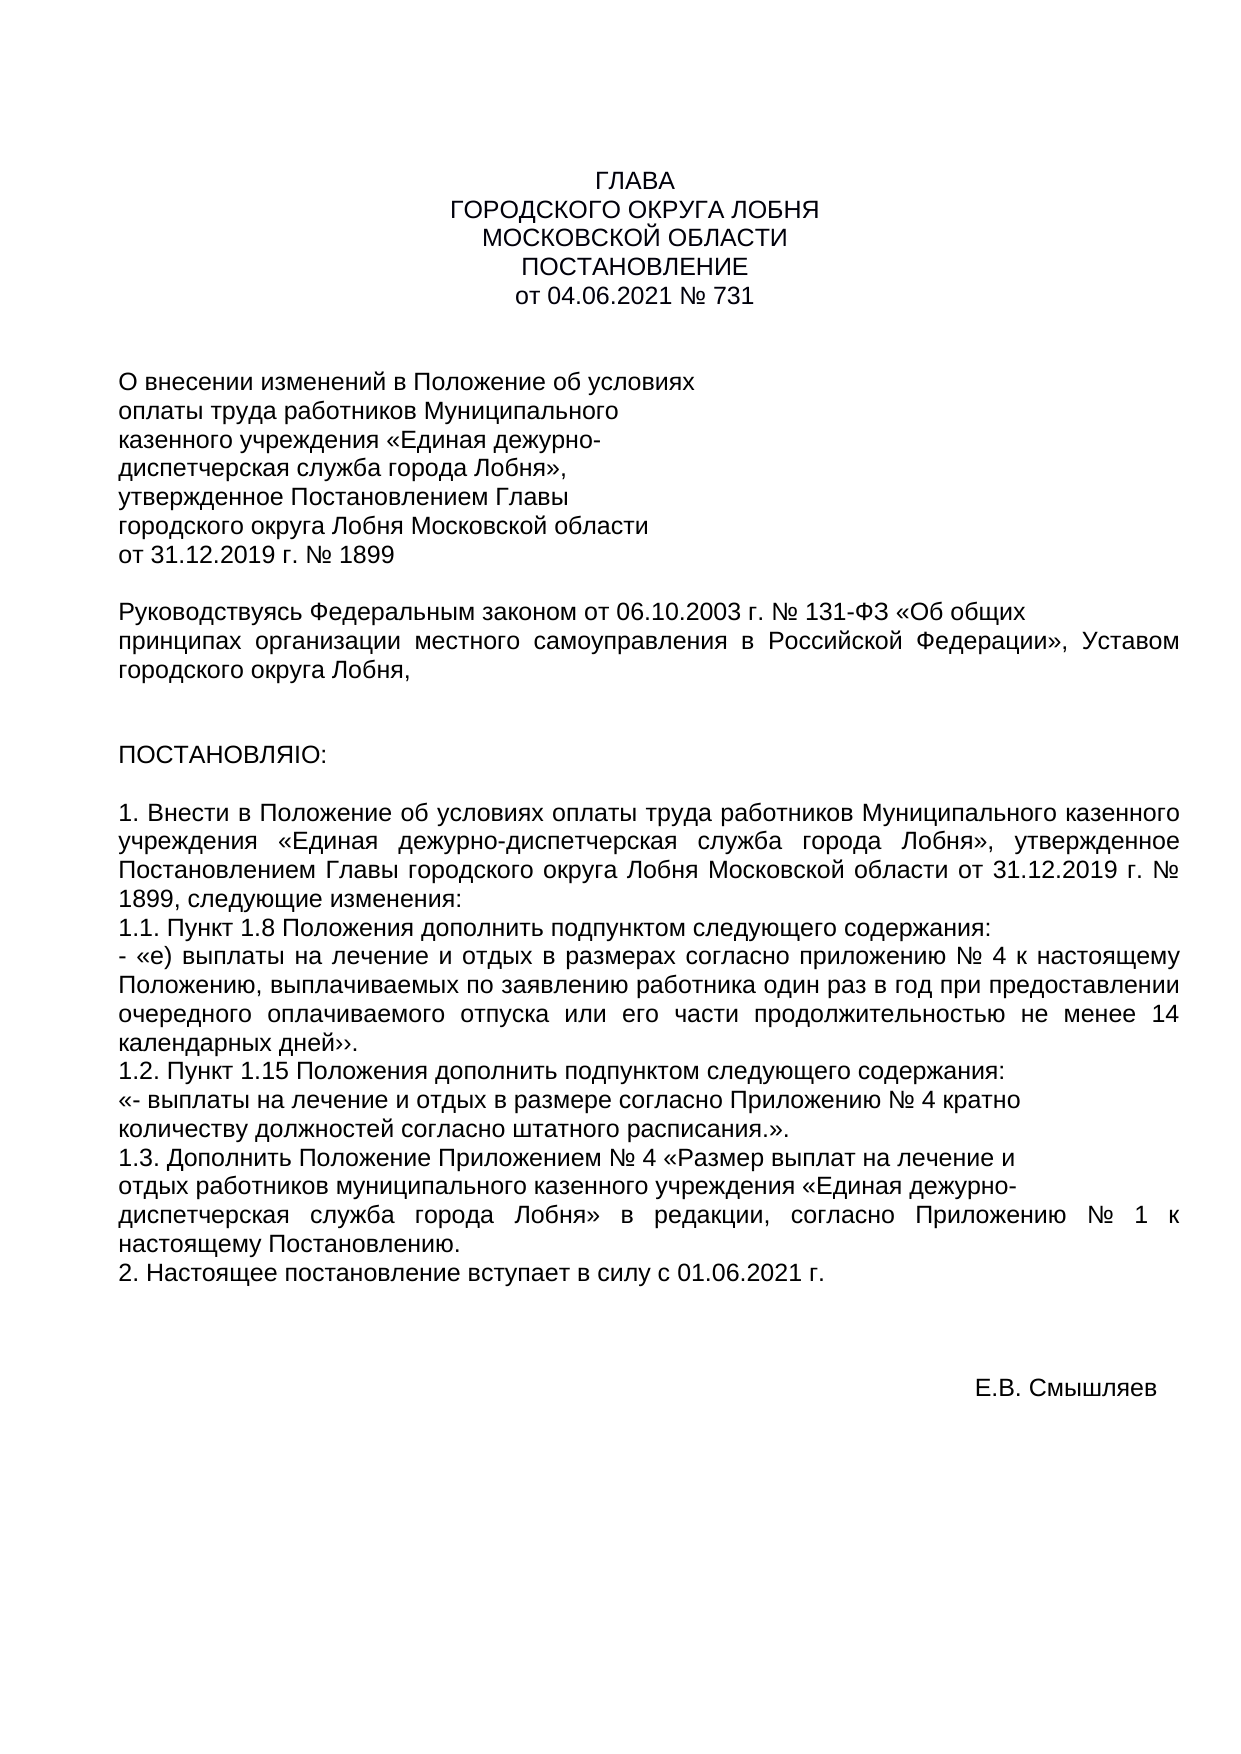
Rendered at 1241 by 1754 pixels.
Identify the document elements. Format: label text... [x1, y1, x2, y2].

text 1. Внести в Положение об условиях оплаты труда работников Муниципального казенного учреждения «Единая дежурно-диспетчерская служба города Лобня», утвержденное Постановлением Главы городского округа Лобня Московской области от 31.12.2019 г. № 1899, следующие изменения: [118, 798, 1181, 913]
text ПОСТАНОВЛЕНИЕ [88, 252, 1181, 281]
text 2. Настоящее постановление вступает в силу с 01.06.2021 г. [118, 1258, 1181, 1286]
text - «е) выплаты на лечение и отдых в размерах согласно приложению № 4 к настоящему Положению, выплачиваемых по заявлению работника один раз в год при предоставлении очередного оплачиваемого отпуска или его части продолжительностью не менее 14 календарных дней››. [118, 941, 1181, 1056]
text О внесении изменений в Положение об условиях [118, 367, 1181, 396]
text МОСКОВСКОЙ ОБЛАСТИ [88, 223, 1181, 252]
text утвержденное Постановлением Главы [118, 482, 1181, 511]
text ГЛАВА [88, 166, 1181, 194]
text принципах организации местного самоуправления в Российской Федерации», Уставом городского округа Лобня, [118, 626, 1181, 683]
text оплаты труда работников Муниципального [118, 396, 1181, 424]
text от 31.12.2019 г. № 1899 [118, 539, 1181, 568]
text городского округа Лобня Московской области [118, 511, 1181, 539]
text диспетчерская служба города Лобня» в редакции, согласно Приложению № 1 к настоящему Постановлению. [118, 1200, 1181, 1258]
text от 04.06.2021 № 731 [88, 281, 1181, 309]
text казенного учреждения «Единая дежурно- [118, 424, 1181, 453]
text отдых работников муниципального казенного учреждения «Единая дежурно- [118, 1171, 1181, 1200]
text ПОСТАНОВЛЯІО: [118, 740, 1181, 769]
text количеству должностей согласно штатного расписания.». [118, 1114, 1181, 1143]
text «- выплаты на лечение и отдых в размере согласно Приложению № 4 кратно [118, 1085, 1181, 1114]
text Е.В. Смышляев [723, 1373, 1181, 1401]
text 1.2. Пункт 1.15 Положения дополнить подпунктом следующего содержания: [118, 1056, 1181, 1085]
text 1.3. Дополнить Положение Приложением № 4 «Размер выплат на лечение и [118, 1143, 1181, 1171]
text 1.1. Пункт 1.8 Положения дополнить подпунктом следующего содержания: [118, 913, 1181, 941]
text ГОРОДСКОГО ОКРУГА ЛОБНЯ [88, 194, 1181, 223]
text Руководствуясь Федеральным законом от 06.10.2003 г. № 131-ФЗ «Об общих [118, 597, 1181, 626]
text диспетчерская служба города Лобня», [118, 453, 1181, 482]
